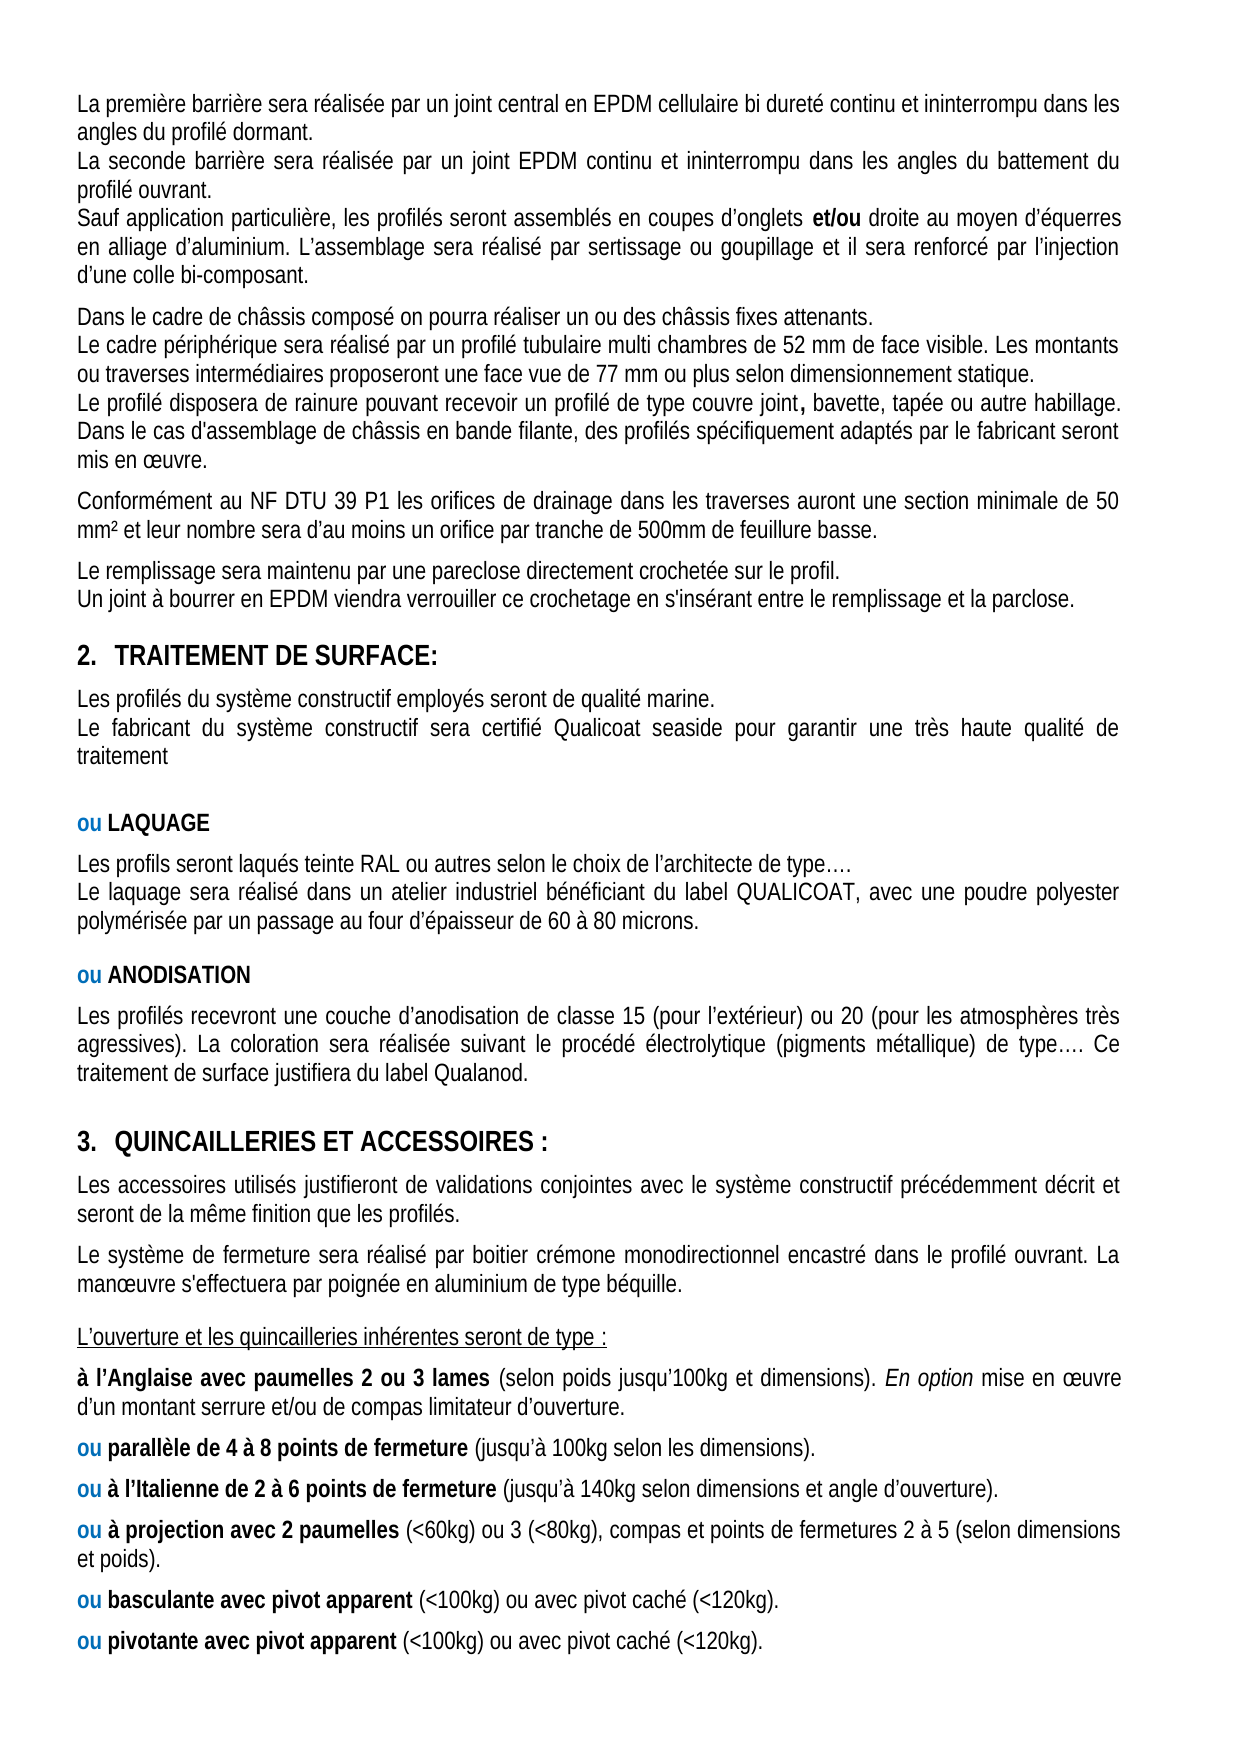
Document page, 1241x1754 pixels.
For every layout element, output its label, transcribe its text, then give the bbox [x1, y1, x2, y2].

text ou à l’Italienne de 2 à 6 points de fermeture (jusqu’à 140kg selon dimensions et angle d’ouverture). [77, 1474, 1122, 1503]
text à l’Anglaise avec paumelles 2 ou 3 lames (selon poids jusqu’100kg et dimensions). En option mise en œuvre d’un montant serrure et/ou de compas limitateur d’ouverture. [77, 1363, 1122, 1421]
text Dans le cadre de châssis composé on pourra réaliser un ou des châssis fixes attenants. [77, 302, 1122, 330]
text Les profilés du système constructif employés seront de qualité marine. [77, 684, 1122, 713]
text La seconde barrière sera réalisée par un joint EPDM continu et ininterrompu dans les angles du battement du profilé ouvrant. [77, 146, 1122, 203]
text Le fabricant du système constructif sera certifié Qualicoat seaside pour garantir une très haute qualité de traitement [77, 713, 1122, 770]
text La première barrière sera réalisée par un joint central en EPDM cellulaire bi dureté continu et ininterrompu dans les angles du profilé dormant. [77, 89, 1122, 146]
text ou à projection avec 2 paumelles (<60kg) ou 3 (<80kg), compas et points de fermetures 2 à 5 (selon dimensions et poids). [77, 1515, 1122, 1573]
text Le profilé disposera de rainure pouvant recevoir un profilé de type couvre joint, bavette, tapée ou autre habillage. Dans le cas d'assemblage de châssis en bande filante, des profilés spécifiquement adaptés par le fabricant seront mis en œuvre. [77, 388, 1122, 473]
text ou pivotante avec pivot apparent (<100kg) ou avec pivot caché (<120kg). [77, 1626, 1122, 1655]
list Traitement de surface: [77, 638, 1122, 672]
text Les accessoires utilisés justifieront de validations conjointes avec le système constructif précédemment décrit et seront de la même finition que les profilés. [77, 1170, 1122, 1227]
text Conformément au NF DTU 39 P1 les orifices de drainage dans les traverses auront une section minimale de 50 mm² et leur nombre sera d’au moins un orifice par tranche de 500mm de feuillure basse. [77, 486, 1122, 543]
text Le cadre périphérique sera réalisé par un profilé tubulaire multi chambres de 52 mm de face visible. Les montants ou traverses intermédiaires proposeront une face vue de 77 mm ou plus selon dimensionnement statique. [77, 330, 1122, 388]
text ou LAQUAGE [77, 807, 1122, 836]
text Un joint à bourrer en EPDM viendra verrouiller ce crochetage en s'insérant entre le remplissage et la parclose. [77, 584, 1122, 613]
text Le laquage sera réalisé dans un atelier industriel bénéficiant du label QUALICOAT, avec une poudre polyester polymérisée par un passage au four d’épaisseur de 60 à 80 microns. [77, 877, 1122, 934]
text ou basculante avec pivot apparent (<100kg) ou avec pivot caché (<120kg). [77, 1585, 1122, 1614]
text Les profils seront laqués teinte RAL ou autres selon le choix de l’architecte de type…. [77, 849, 1122, 877]
text Sauf application particulière, les profilés seront assemblés en coupes d’onglets et/ou droite au moyen d’équerres en alliage d’aluminium. L’assemblage sera réalisé par sertissage ou goupillage et il sera renforcé par l’injection d’une colle bi-composant. [77, 203, 1122, 289]
text ou Anodisation [77, 959, 1122, 988]
text L’ouverture et les quincailleries inhérentes seront de type : [77, 1322, 1122, 1351]
list Quincailleries et accessoires : [77, 1124, 1122, 1158]
text Les profilés recevront une couche d’anodisation de classe 15 (pour l’extérieur) ou 20 (pour les atmosphères très agressives). La coloration sera réalisée suivant le procédé électrolytique (pigments métallique) de type…. Ce traitement de surface justifiera du label Qualanod. [77, 1001, 1122, 1087]
text Le système de fermeture sera réalisé par boitier crémone monodirectionnel encastré dans le profilé ouvrant. La manœuvre s'effectuera par poignée en aluminium de type béquille. [77, 1240, 1122, 1297]
text ou parallèle de 4 à 8 points de fermeture (jusqu’à 100kg selon les dimensions). [77, 1433, 1122, 1462]
text Le remplissage sera maintenu par une pareclose directement crochetée sur le profil. [77, 556, 1122, 584]
